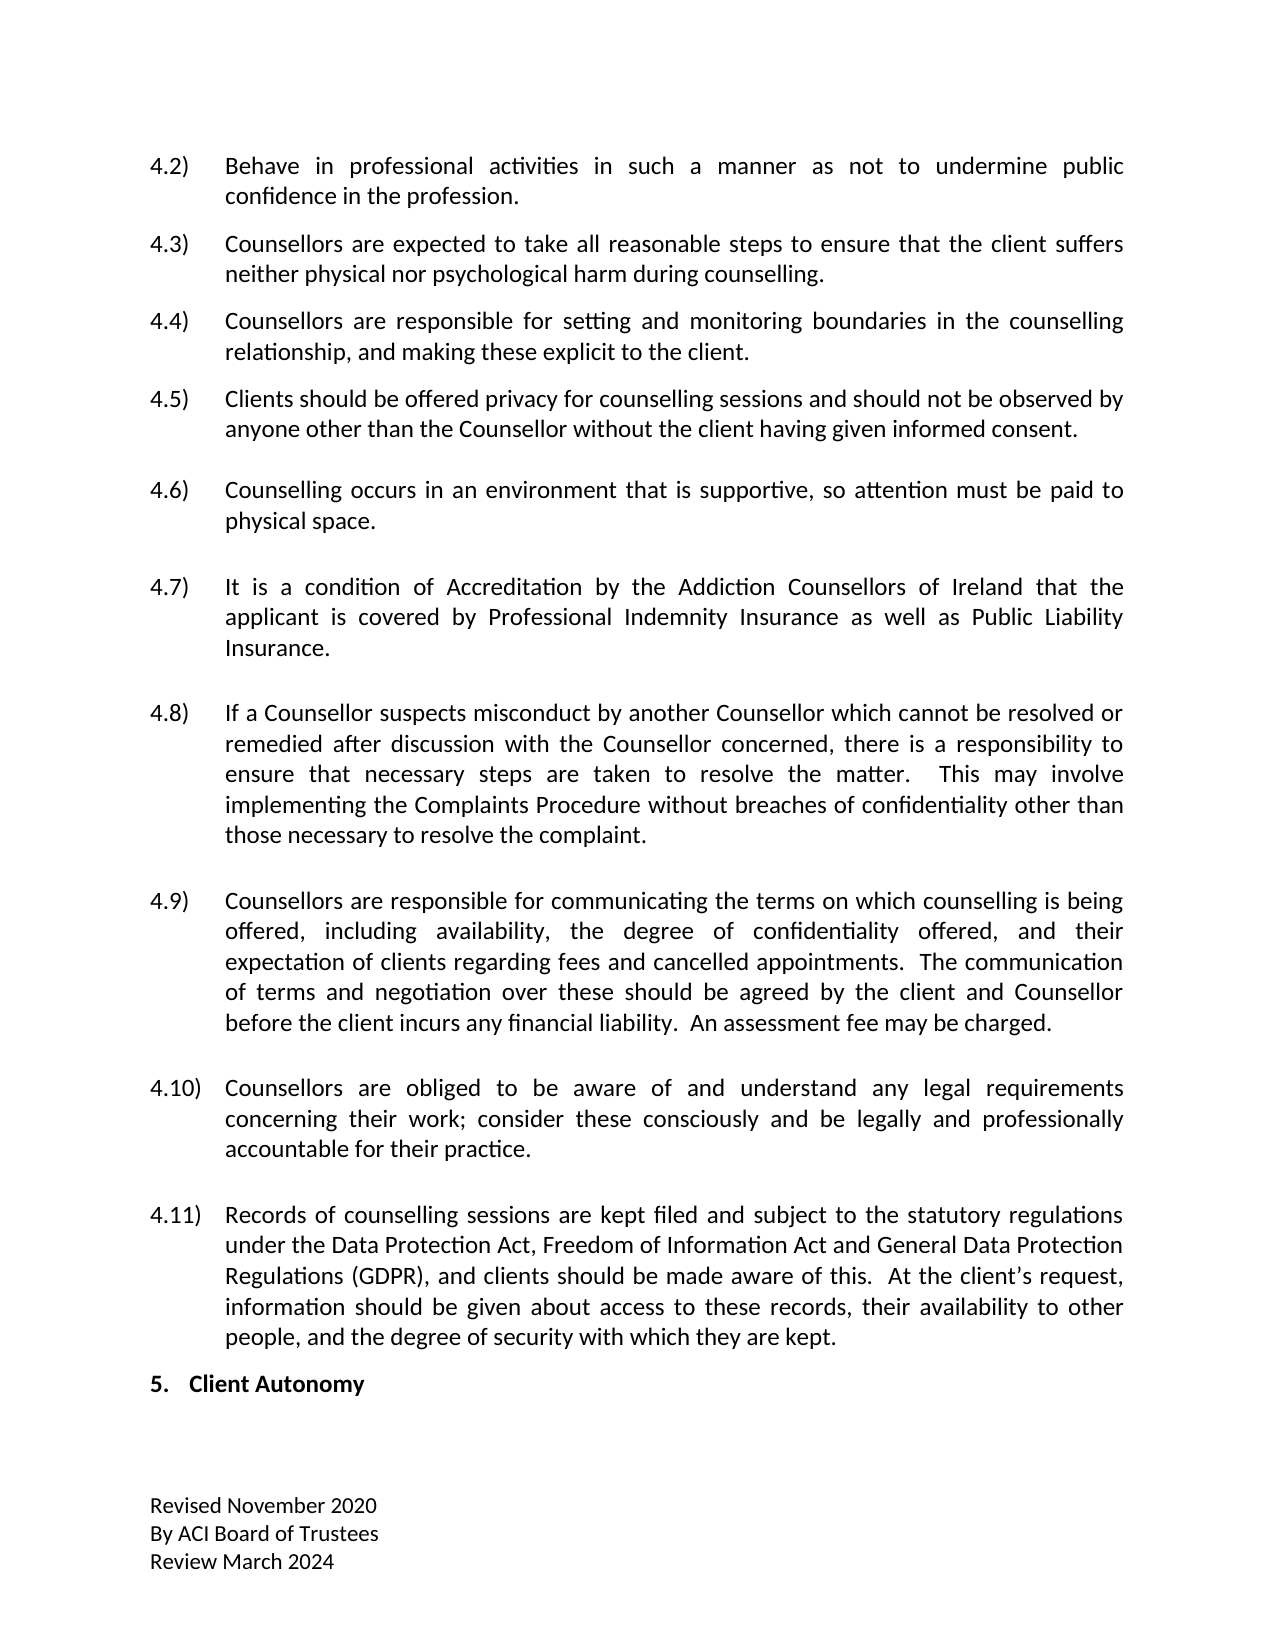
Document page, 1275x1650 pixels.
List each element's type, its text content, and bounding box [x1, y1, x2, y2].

list Counsellors are obliged to be aware of and understand any legal requirements concerning their work; consider these consciously and be legally and professionally accountable for their practice. [150, 1072, 1125, 1164]
list It is a condition of Accreditation by the Addiction Counsellors of Ireland that the applicant is covered by Professional Indemnity Insurance as well as Public Liability Insurance. [150, 571, 1125, 662]
list Counsellors are responsible for communicating the terms on which counselling is being offered, including availability, the degree of confidentiality offered, and their expectation of clients regarding fees and cancelled appointments. The communication of terms and negotiation over these should be agreed by the client and Counsellor before the client incurs any financial liability. An assessment fee may be charged. [150, 885, 1125, 1037]
list If a Counsellor suspects misconduct by another Counsellor which cannot be resolved or remedied after discussion with the Counsellor concerned, there is a responsibility to ensure that necessary steps are taken to resolve the matter. This may involve implementing the Complaints Procedure without breaches of confidentiality other than those necessary to resolve the complaint. [150, 697, 1125, 850]
text 4.3) Counsellors are expected to take all reasonable steps to ensure that the client suffers neither physical nor psychological harm during counselling. [150, 228, 1125, 289]
text 4.2) Behave in professional activities in such a manner as not to undermine public confidence in the profession. [150, 150, 1125, 211]
text 4.4) Counsellors are responsible for setting and monitoring boundaries in the counselling relationship, and making these explicit to the client. [150, 305, 1125, 366]
list Counselling occurs in an environment that is supportive, so attention must be paid to physical space. [150, 475, 1125, 536]
list Client Autonomy [150, 1368, 1125, 1399]
list Records of counselling sessions are kept filed and subject to the statutory regulations under the Data Protection Act, Freedom of Information Act and General Data Protection Regulations (GDPR), and clients should be made aware of this. At the client’s request, information should be given about access to these records, their availability to other people, and the degree of security with which they are kept. [150, 1199, 1125, 1352]
list Clients should be offered privacy for counselling sessions and should not be observed by anyone other than the Counsellor without the client having given informed consent. [150, 383, 1125, 444]
